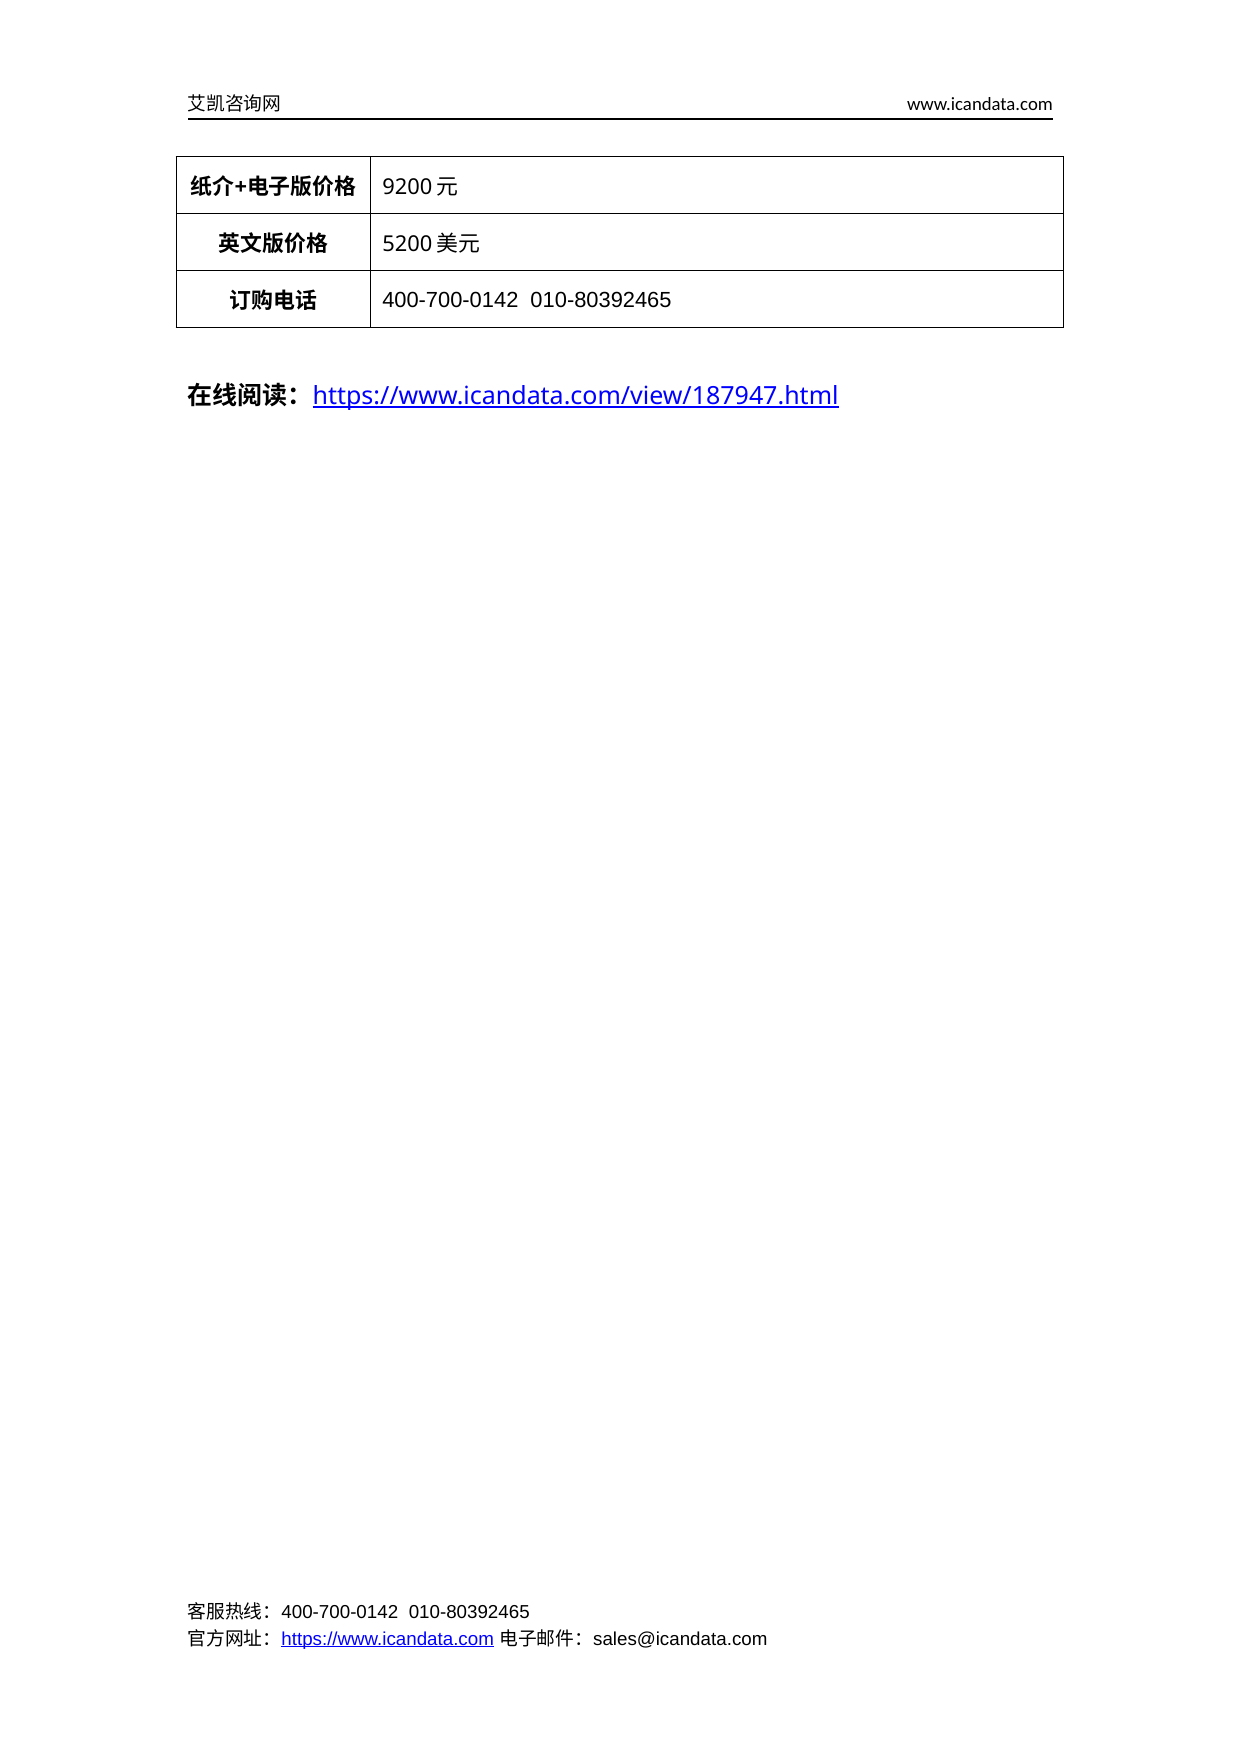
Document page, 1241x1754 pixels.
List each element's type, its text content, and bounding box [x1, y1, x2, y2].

table_cell 英文版价格 [177, 214, 370, 270]
table_cell 纸介+电子版价格 [177, 157, 370, 213]
table_cell 400-700-0142 010-80392465 [371, 271, 1063, 327]
table_cell 5200美元 [371, 214, 1063, 270]
table_cell 9200元 [371, 157, 1063, 213]
text 在线阅读：https://www.icandata.com/view/187947.html [187, 361, 1053, 426]
table_cell 订购电话 [177, 271, 370, 327]
